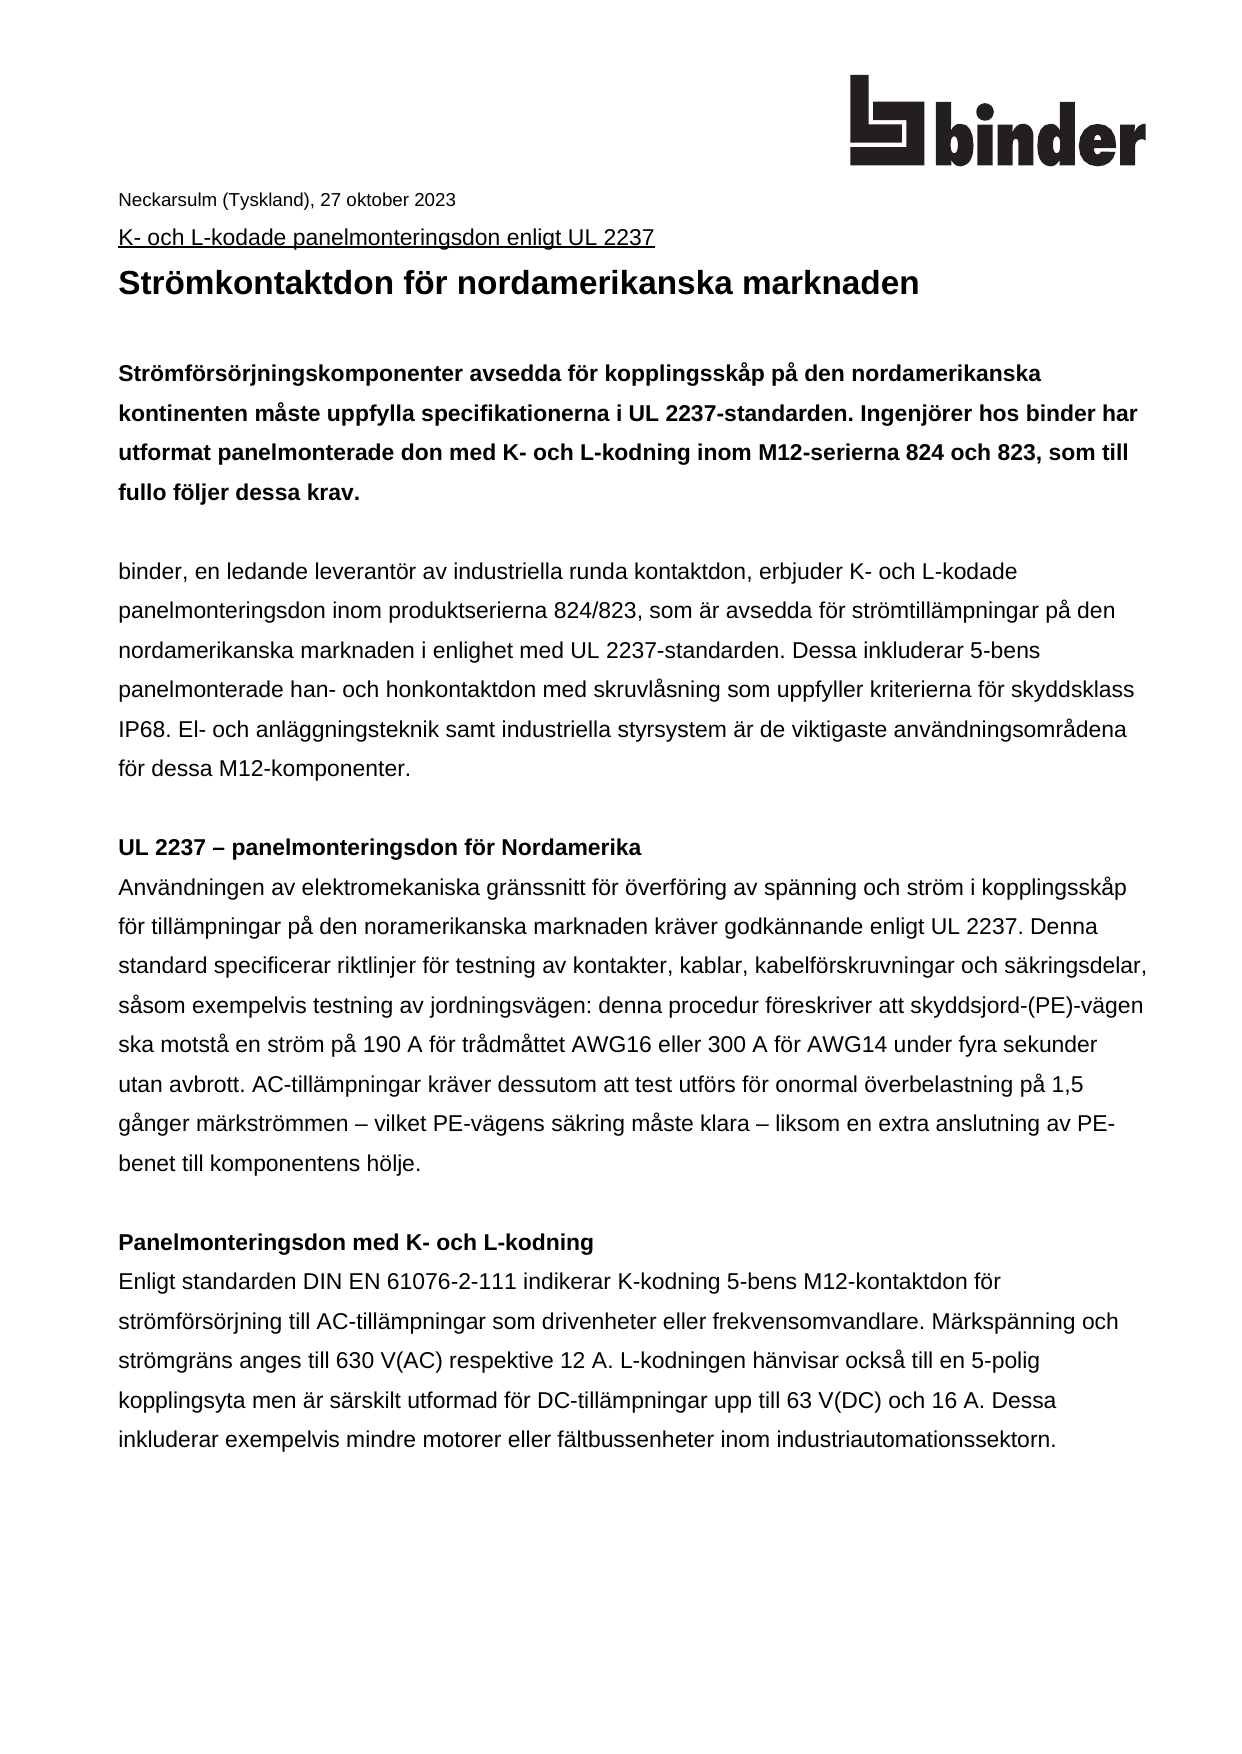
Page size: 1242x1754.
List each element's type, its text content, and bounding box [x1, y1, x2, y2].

text UL 2237 – panelmonteringsdon för Nordamerika [118, 834, 1148, 860]
text Panelmonteringsdon med K- och L-kodning [118, 1229, 1148, 1255]
text Användningen av elektromekaniska gränssnitt för överföring av spänning och ström i kopplingsskåp för tillämpningar på den noramerikanska marknaden kräver godkännande enligt UL 2237. Denna standard specificerar riktlinjer för testning av kontakter, kablar, kabelförskruvningar och säkringsdelar, såsom exempelvis testning av jordningsvägen: denna procedur föreskriver att skyddsjord-(PE)-vägen ska motstå en ström på 190 A för trådmåttet AWG16 eller 300 A för AWG14 under fyra sekunder utan avbrott. AC-tillämpningar kräver dessutom att test utförs för onormal överbelastning på 1,5 gånger märkströmmen – vilket PE-vägens säkring måste klara – liksom en extra anslutning av PE-benet till komponentens hölje. [118, 873, 1148, 1176]
text Strömkontaktdon för nordamerikanska marknaden [118, 263, 1148, 302]
text Strömförsörjningskomponenter avsedda för kopplingsskåp på den nordamerikanska kontinenten måste uppfylla specifikationerna i UL 2237-standarden. Ingenjörer hos binder har utformat panelmonterade don med K- och L-kodning inom M12-serierna 824 och 823, som till fullo följer dessa krav. binder, en ledande leverantör av industriella runda kontaktdon, erbjuder K- och L-kodade panelmonteringsdon inom produktserierna 824/823, som är avsedda för strömtillämpningar på den nordamerikanska marknaden i enlighet med UL 2237-standarden. Dessa inkluderar 5-bens panelmonterade han- och honkontaktdon med skruvlåsning som uppfyller kriterierna för skyddsklass IP68. El- och anläggningsteknik samt industriella styrsystem är de viktigaste användningsområdena för dessa M12-komponenter. [118, 321, 1148, 781]
text Neckarsulm (Tyskland), 27 oktober 2023 K- och L-kodade panelmonteringsdon enligt UL 2237 [118, 189, 1148, 250]
text Enligt standarden DIN EN 61076-2-111 indikerar K-kodning 5-bens M12-kontaktdon för strömförsörjning till AC-tillämpningar som drivenheter eller frekvensomvandlare. Märkspänning och strömgräns anges till 630 V(AC) respektive 12 A. L-kodningen hänvisar också till en 5-polig kopplingsyta men är särskilt utformad för DC-tillämpningar upp till 63 V(DC) och 16 A. Dessa inkluderar exempelvis mindre motorer eller fältbussenheter inom industriautomationssektorn. [118, 1268, 1148, 1452]
